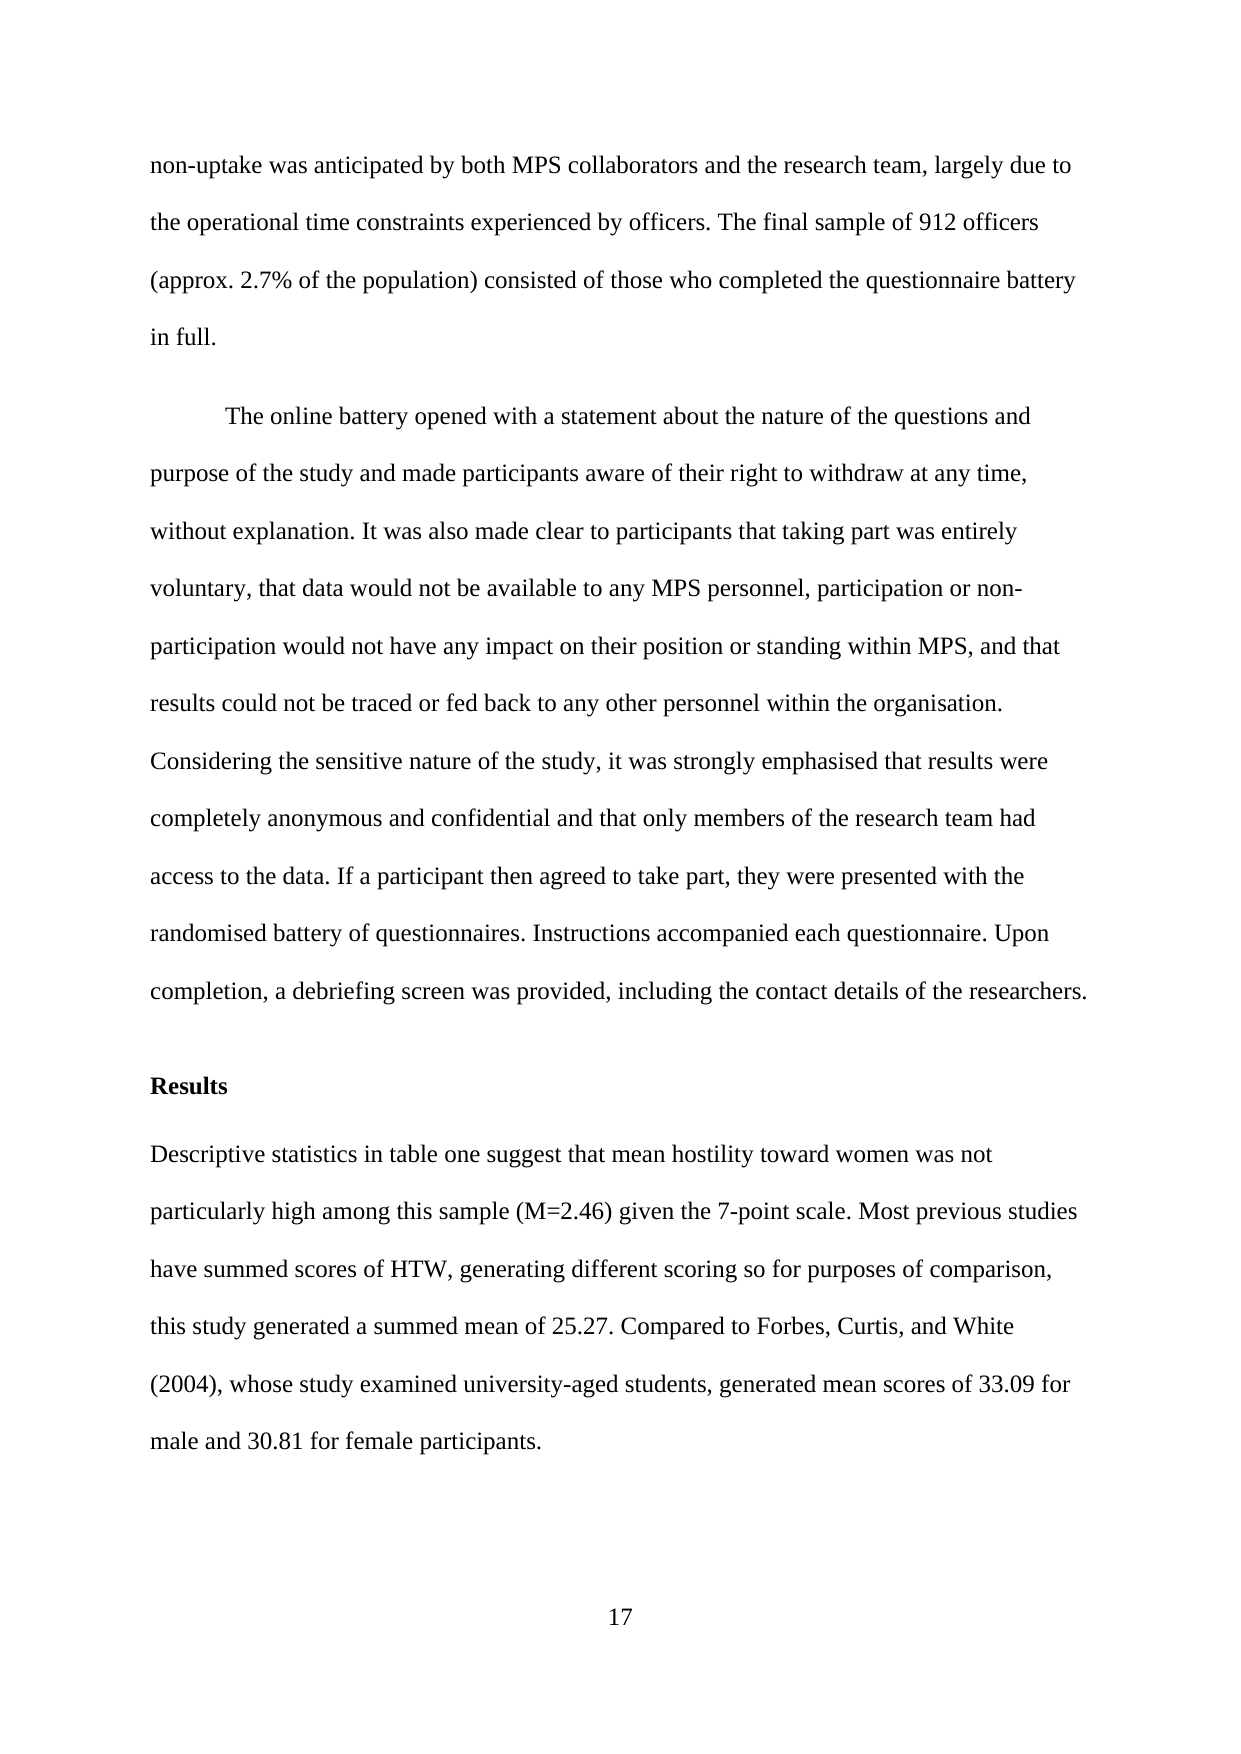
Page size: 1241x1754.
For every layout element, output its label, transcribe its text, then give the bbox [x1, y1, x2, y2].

text The online battery opened with a statement about the nature of the questions and purpose of the study and made participants aware of their right to withdraw at any time, without explanation. It was also made clear to participants that taking part was entirely voluntary, that data would not be available to any MPS personnel, participation or non-participation would not have any impact on their position or standing within MPS, and that results could not be traced or fed back to any other personnel within the organisation. Considering the sensitive nature of the study, it was strongly emphasised that results were completely anonymous and confidential and that only members of the research team had access to the data. If a participant then agreed to take part, they were presented with the randomised battery of questionnaires. Instructions accompanied each questionnaire. Upon completion, a debriefing screen was provided, including the contact details of the researchers. [150, 401, 1090, 1004]
text Descriptive statistics in table one suggest that mean hostility toward women was not particularly high among this sample (M=2.46) given the 7-point scale. Most previous studies have summed scores of HTW, generating different scoring so for purposes of comparison, this study generated a summed mean of 25.27. Compared to Forbes, Curtis, and White (2004), whose study examined university-aged students, generated mean scores of 33.09 for male and 30.81 for female participants. [150, 1139, 1090, 1455]
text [150, 150, 1090, 351]
subtitle Results [150, 1071, 1031, 1099]
